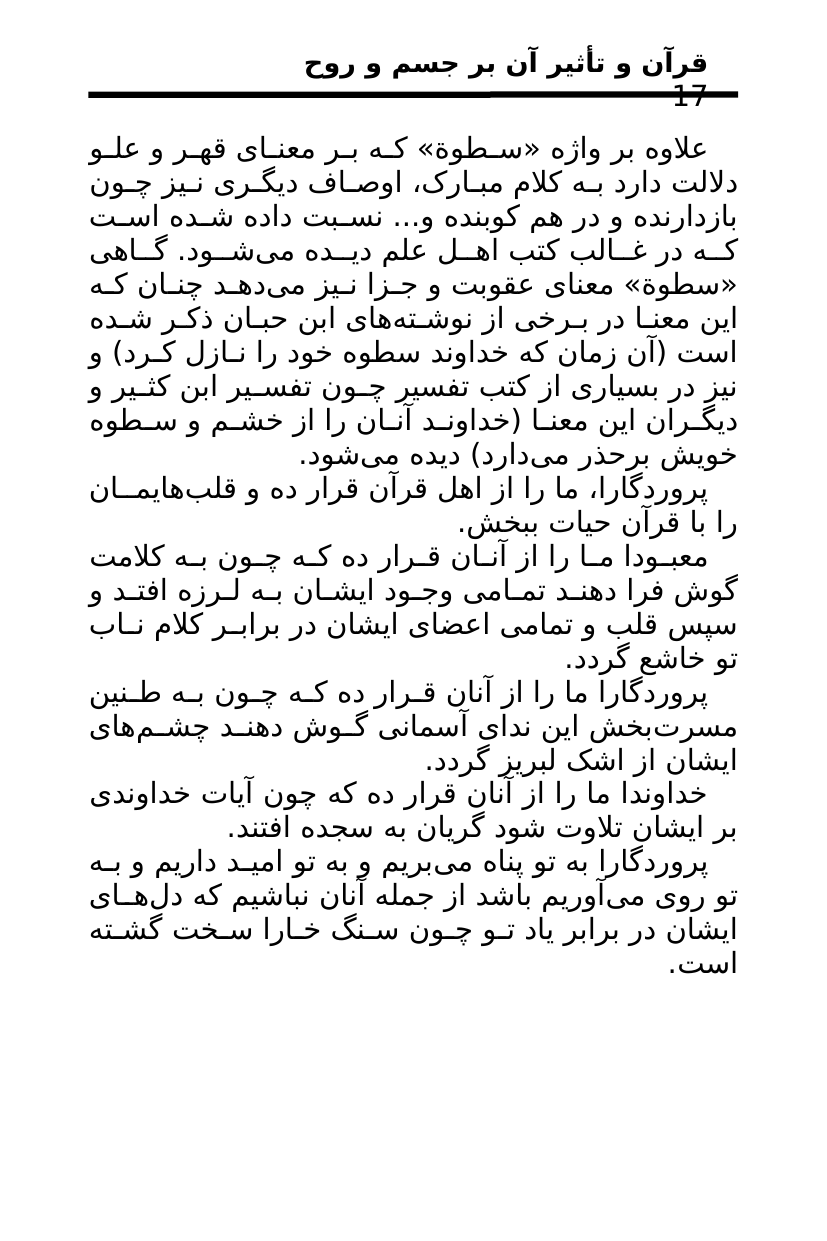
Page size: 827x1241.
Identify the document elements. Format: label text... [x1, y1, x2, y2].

text معبودا ما را از آنان قرار ده که چون به کلامت گوش فرا دهند تمامی وجود ایشان به لرزه ‌افتد و سپس قلب و تمامی اعضای ایشان در برابر کلام ناب تو خاشع ‌گردد. [89, 539, 738, 675]
text پروردگارا ما را از آنان قرار ده که چون به طنین مسرت‌بخش این ندای آسمانی گوش دهند چشم‌های ایشان از اشک لبریز گردد. [89, 675, 738, 777]
text پروردگارا به تو پناه می‌بریم و به تو امید داریم و به تو روی می‌آوریم باشد از جمله آنان نباشیم که دل‌های ایشان در برابر یاد تو چون سنگ خارا سخت گشته است. [89, 845, 738, 981]
text خداوندا ما را از آنان قرار ده که چون آیات خداوندی بر ایشان تلاوت شود گریان به سجده افتند. [89, 777, 738, 845]
text علاوه بر واژه «سطوة» که بر معنای قهر و علو دلالت دارد به کلام مبارک، اوصاف دیگری نیز چون بازدارنده و در هم کوبنده و... نسبت داده شده است که در غالب کتب اهل علم دیده می‌شود. گاهی «سطوة» معنای عقوبت و جزا نیز می‌دهد چنان که این معنا در برخی از نوشته‌های ابن حبان ذکر شده است (آن زمان که خداوند سطوه خود را نازل کرد) و نیز در بسیاری از کتب تفسیر چون تفسیر ابن کثیر و دیگران این معنا (خداوند آنان را از خشم و سطوه خویش برحذر می‌دارد) دیده می‌شود. [89, 132, 738, 471]
text پروردگارا، ما را از اهل قرآن قرار ده و قلب‌هایمان را با قرآن حیات ببخش. [89, 471, 738, 539]
